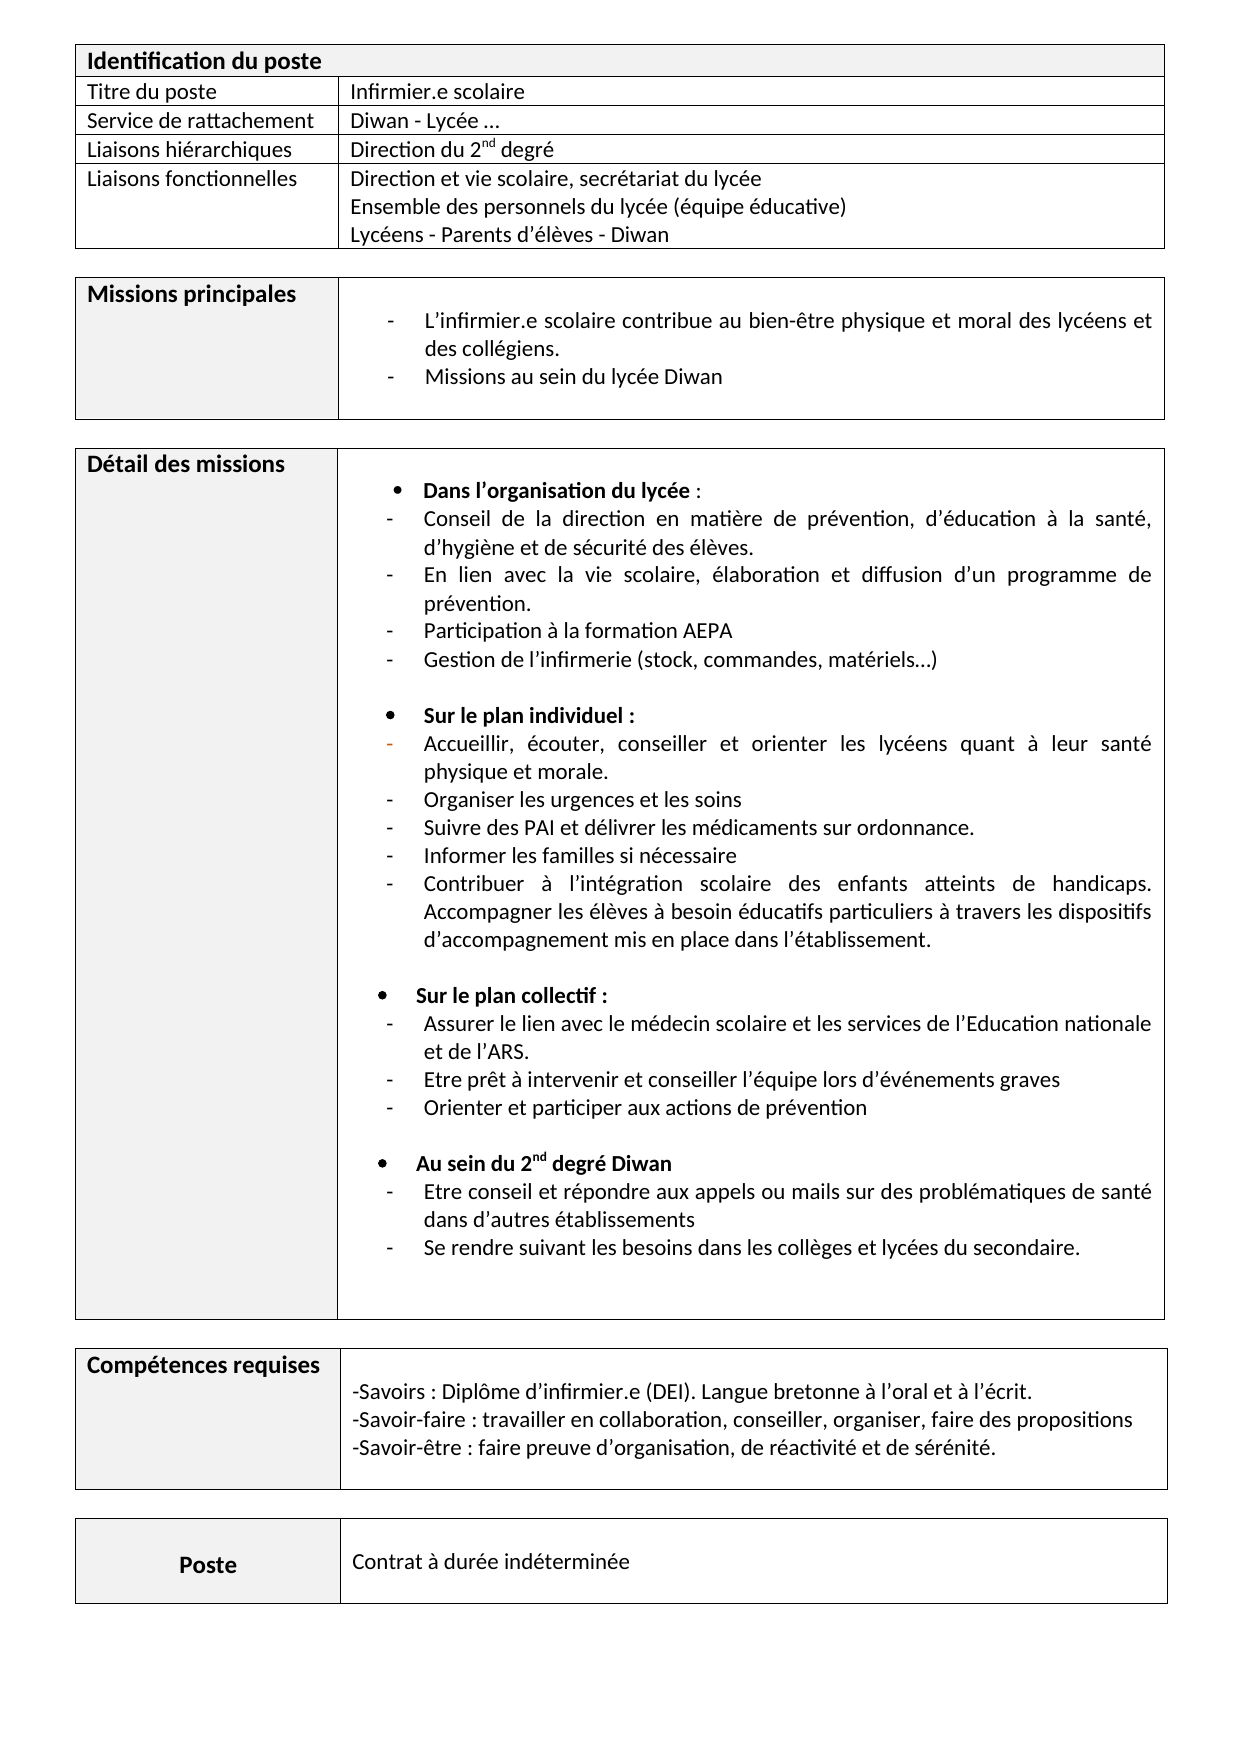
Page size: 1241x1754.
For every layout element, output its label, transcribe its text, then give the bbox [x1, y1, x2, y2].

table_cell Direction du 2nd degré [339, 135, 1164, 163]
table_cell Liaisons fonctionnelles [76, 164, 338, 248]
table_header Identification du poste [76, 45, 339, 76]
table_cell Diwan - Lycée … [339, 106, 1164, 134]
table_header [339, 45, 1164, 76]
table_header Dans l’organisation du lycée : Conseil de la direction en matière de prévention, d’éducation à la santé, d’hygiène et de sécurité des élèves. En lien avec la vie scolaire, élaboration et diffusion d’un programme de prévention. Participation à la formation AEPA Gestion de l’infirmerie (stock, commandes, matériels…) Sur le plan individuel : Accueillir, écouter, conseiller et orienter les lycéens quant à leur santé physique et morale. Organiser les urgences et les soins Suivre des PAI et délivrer les médicaments sur ordonnance. Informer les familles si nécessaire Contribuer à l’intégration scolaire des enfants atteints de handicaps. Accompagner les élèves à besoin éducatifs particuliers à travers les dispositifs d’accompagnement mis en place dans l’établissement. Sur le plan collectif : Assurer le lien avec le médecin scolaire et les services de l’Education nationale et de l’ARS. Etre prêt à intervenir et conseiller l’équipe lors d’événements graves Orienter et participer aux actions de prévention Au sein du 2nd degré Diwan Etre conseil et répondre aux appels ou mails sur des problématiques de santé dans d’autres établissements Se rendre suivant les besoins dans les collèges et lycées du secondaire. [338, 449, 1164, 1319]
table_cell Direction et vie scolaire, secrétariat du lycée Ensemble des personnels du lycée (équipe éducative) Lycéens - Parents d’élèves - Diwan [339, 164, 1164, 248]
table_header Détail des missions [76, 449, 337, 1319]
table_cell Infirmier.e scolaire [339, 77, 1164, 105]
table_cell Liaisons hiérarchiques [76, 135, 338, 163]
table_header -Savoirs : Diplôme d’infirmier.e (DEI). Langue bretonne à l’oral et à l’écrit. -Savoir-faire : travailler en collaboration, conseiller, organiser, faire des propositions -Savoir-être : faire preuve d’organisation, de réactivité et de sérénité. [341, 1349, 1167, 1489]
table_cell Service de rattachement [76, 106, 338, 134]
table_cell Titre du poste [76, 77, 338, 105]
table_header Missions principales [76, 278, 338, 418]
table_header Compétences requises [76, 1349, 340, 1489]
table_header Poste [76, 1519, 340, 1603]
table_header Contrat à durée indéterminée [341, 1519, 1167, 1603]
table_header L’infirmier.e scolaire contribue au bien-être physique et moral des lycéens et des collégiens. Missions au sein du lycée Diwan [339, 278, 1164, 418]
